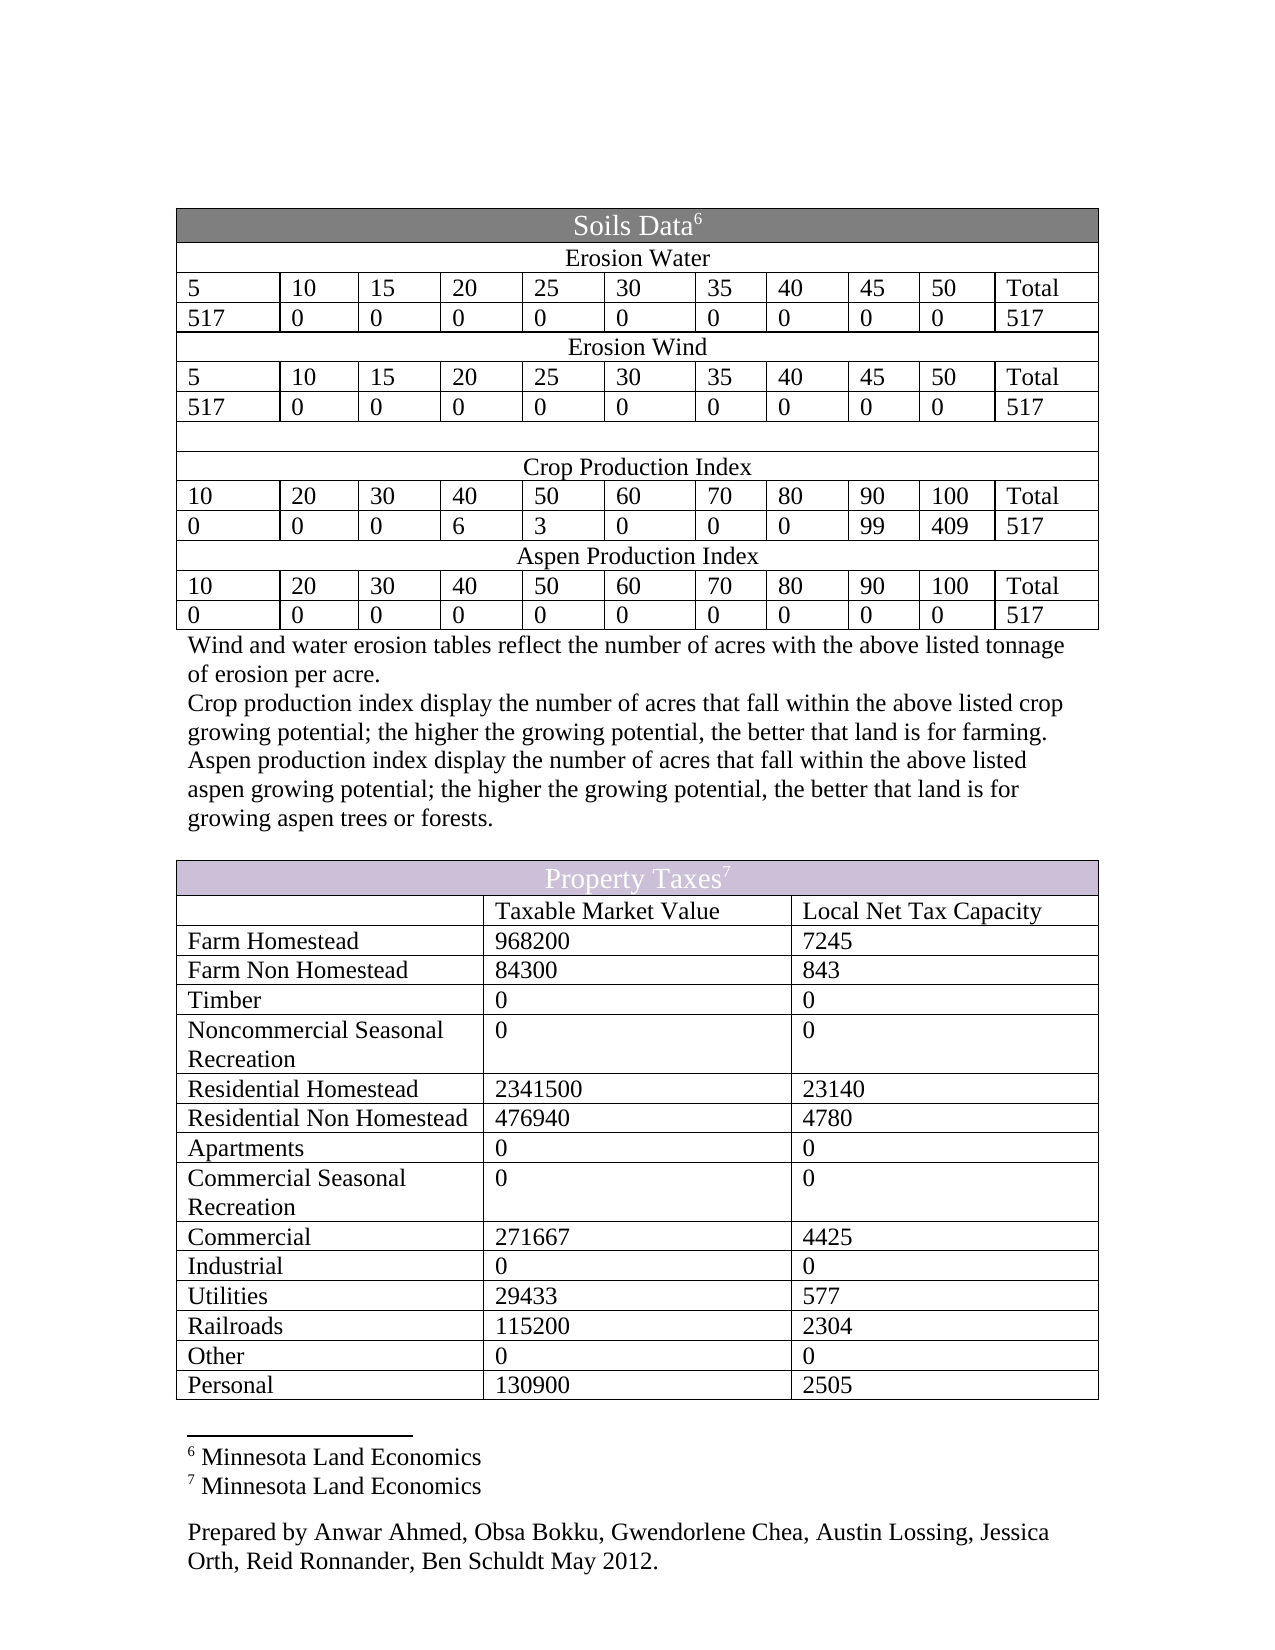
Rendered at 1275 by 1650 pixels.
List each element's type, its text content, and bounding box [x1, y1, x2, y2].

table_cell Crop Production Index [177, 452, 1098, 480]
table_cell 0 [792, 1251, 1098, 1280]
table_cell 15 [359, 273, 440, 302]
table_cell 968200 [484, 926, 791, 954]
table_cell 80 [767, 481, 848, 510]
table_cell 30 [359, 481, 440, 510]
table_cell 20 [281, 571, 358, 599]
table_cell 40 [767, 273, 848, 302]
table_cell 50 [523, 481, 604, 510]
table_cell 0 [792, 1163, 1098, 1221]
table_cell 0 [920, 392, 994, 421]
table_cell 70 [696, 571, 766, 599]
table_cell 0 [696, 303, 766, 331]
table_cell 99 [849, 511, 919, 540]
table_cell 0 [484, 985, 791, 1014]
table_cell 90 [849, 481, 919, 510]
table_cell Farm Non Homestead [177, 956, 483, 984]
table_cell 29433 [484, 1281, 791, 1310]
table_cell 25 [523, 362, 604, 391]
table_cell Other [177, 1341, 483, 1369]
table_cell 90 [849, 571, 919, 599]
table_cell Commercial [177, 1222, 483, 1250]
table_cell 271667 [484, 1222, 791, 1250]
table_cell 130900 [484, 1371, 791, 1399]
table_cell Apartments [177, 1133, 483, 1162]
table_cell 517 [996, 303, 1098, 331]
table_cell 0 [920, 601, 994, 629]
table_cell 20 [441, 273, 522, 302]
table_cell 70 [696, 481, 766, 510]
table_cell 409 [920, 511, 994, 540]
table_cell Industrial [177, 1251, 483, 1280]
table_cell 0 [281, 303, 358, 331]
table_cell 0 [792, 985, 1098, 1014]
table_cell 0 [849, 303, 919, 331]
table_cell 20 [441, 362, 522, 391]
table_cell 0 [605, 511, 695, 540]
table_cell 45 [849, 273, 919, 302]
table_cell Erosion Wind [177, 333, 1098, 361]
table_cell 0 [920, 303, 994, 331]
table_cell 35 [696, 362, 766, 391]
table_cell 40 [441, 481, 522, 510]
table_cell 517 [996, 392, 1098, 421]
table_cell 0 [605, 392, 695, 421]
table_cell [177, 422, 1098, 451]
table_cell 0 [359, 601, 440, 629]
table_cell 30 [605, 273, 695, 302]
table_cell 2304 [792, 1311, 1098, 1340]
table_cell 0 [523, 601, 604, 629]
table_cell 115200 [484, 1311, 791, 1340]
table_cell 517 [996, 601, 1098, 629]
table_cell 0 [484, 1015, 791, 1073]
table_cell Residential Non Homestead [177, 1104, 483, 1132]
table_cell Total [996, 481, 1098, 510]
table_cell 30 [605, 362, 695, 391]
table_cell 0 [281, 392, 358, 421]
table_cell 100 [920, 481, 994, 510]
table_cell 60 [605, 481, 695, 510]
table_cell 0 [767, 601, 848, 629]
table_cell 50 [523, 571, 604, 599]
table_cell 0 [441, 601, 522, 629]
table_cell 50 [920, 273, 994, 302]
table_cell 0 [523, 392, 604, 421]
table_cell 2505 [792, 1371, 1098, 1399]
table_cell 0 [523, 303, 604, 331]
table_cell Total [996, 571, 1098, 599]
table_cell 0 [359, 511, 440, 540]
table_cell 0 [484, 1133, 791, 1162]
table_cell 10 [177, 481, 279, 510]
table_cell Total [996, 273, 1098, 302]
table_cell 7245 [792, 926, 1098, 954]
table_cell 45 [849, 362, 919, 391]
table_cell 10 [281, 273, 358, 302]
table_cell 4780 [792, 1104, 1098, 1132]
table_cell 20 [281, 481, 358, 510]
table_cell 517 [177, 392, 279, 421]
table_cell 5 [177, 273, 279, 302]
table_header Soils Data [177, 209, 1098, 242]
table_cell 0 [177, 511, 279, 540]
table_cell Total [996, 362, 1098, 391]
table_cell 5 [177, 362, 279, 391]
table_cell 577 [792, 1281, 1098, 1310]
table_cell Commercial Seasonal Recreation [177, 1163, 483, 1221]
table_cell Timber [177, 985, 483, 1014]
table_cell 0 [484, 1341, 791, 1369]
table_cell 0 [484, 1163, 791, 1221]
table_cell 0 [177, 601, 279, 629]
table_cell 843 [792, 956, 1098, 984]
table_cell Aspen Production Index [177, 541, 1098, 570]
table_cell Farm Homestead [177, 926, 483, 954]
table_cell 30 [359, 571, 440, 599]
table_cell 0 [696, 601, 766, 629]
table_cell 0 [441, 392, 522, 421]
text Crop production index display the number of acres that fall within the above listed crop growing potential; the higher the growing potential, the better that land is for farming. [187, 688, 1087, 745]
table_cell 10 [281, 362, 358, 391]
table_cell 6 [441, 511, 522, 540]
text Wind and water erosion tables reflect the number of acres with the above listed tonnage of erosion per acre. [187, 630, 1087, 688]
table_cell 40 [767, 362, 848, 391]
table_cell 0 [767, 511, 848, 540]
table_cell 0 [359, 303, 440, 331]
text Aspen production index display the number of acres that fall within the above listed aspen growing potential; the higher the growing potential, the better that land is for growing aspen trees or forests. [187, 745, 1087, 832]
table_cell 80 [767, 571, 848, 599]
table_cell [177, 896, 483, 925]
table_cell 0 [792, 1015, 1098, 1073]
table_cell 0 [767, 303, 848, 331]
table_cell 0 [359, 392, 440, 421]
table_cell 40 [441, 571, 522, 599]
table_cell 0 [792, 1341, 1098, 1369]
table_cell 517 [996, 511, 1098, 540]
table_cell 50 [920, 362, 994, 391]
table_header Property Taxes [177, 861, 1098, 895]
table_cell Noncommercial Seasonal Recreation [177, 1015, 483, 1073]
table_cell 0 [484, 1251, 791, 1280]
table_cell 10 [177, 571, 279, 599]
table_cell 4425 [792, 1222, 1098, 1250]
table_cell Local Net Tax Capacity [792, 896, 1098, 925]
table_cell 60 [605, 571, 695, 599]
table_cell 0 [792, 1133, 1098, 1162]
table_cell 0 [849, 601, 919, 629]
table_cell 84300 [484, 956, 791, 984]
table_cell Personal [177, 1371, 483, 1399]
table_cell Railroads [177, 1311, 483, 1340]
table_cell 3 [523, 511, 604, 540]
table_cell Taxable Market Value [484, 896, 791, 925]
table_cell 0 [605, 303, 695, 331]
table_cell 517 [177, 303, 279, 331]
table_cell 0 [767, 392, 848, 421]
table_cell 0 [605, 601, 695, 629]
table_cell Erosion Water [177, 243, 1098, 272]
table_cell 15 [359, 362, 440, 391]
table_cell 0 [696, 511, 766, 540]
table_cell Residential Homestead [177, 1074, 483, 1102]
table_cell 0 [281, 511, 358, 540]
table_cell 100 [920, 571, 994, 599]
table_cell 476940 [484, 1104, 791, 1132]
table_cell 23140 [792, 1074, 1098, 1102]
table_cell 0 [849, 392, 919, 421]
table_cell 25 [523, 273, 604, 302]
table_cell 0 [281, 601, 358, 629]
table_cell 2341500 [484, 1074, 791, 1102]
table_cell Utilities [177, 1281, 483, 1310]
table_cell 0 [441, 303, 522, 331]
table_cell 35 [696, 273, 766, 302]
table_cell 0 [696, 392, 766, 421]
